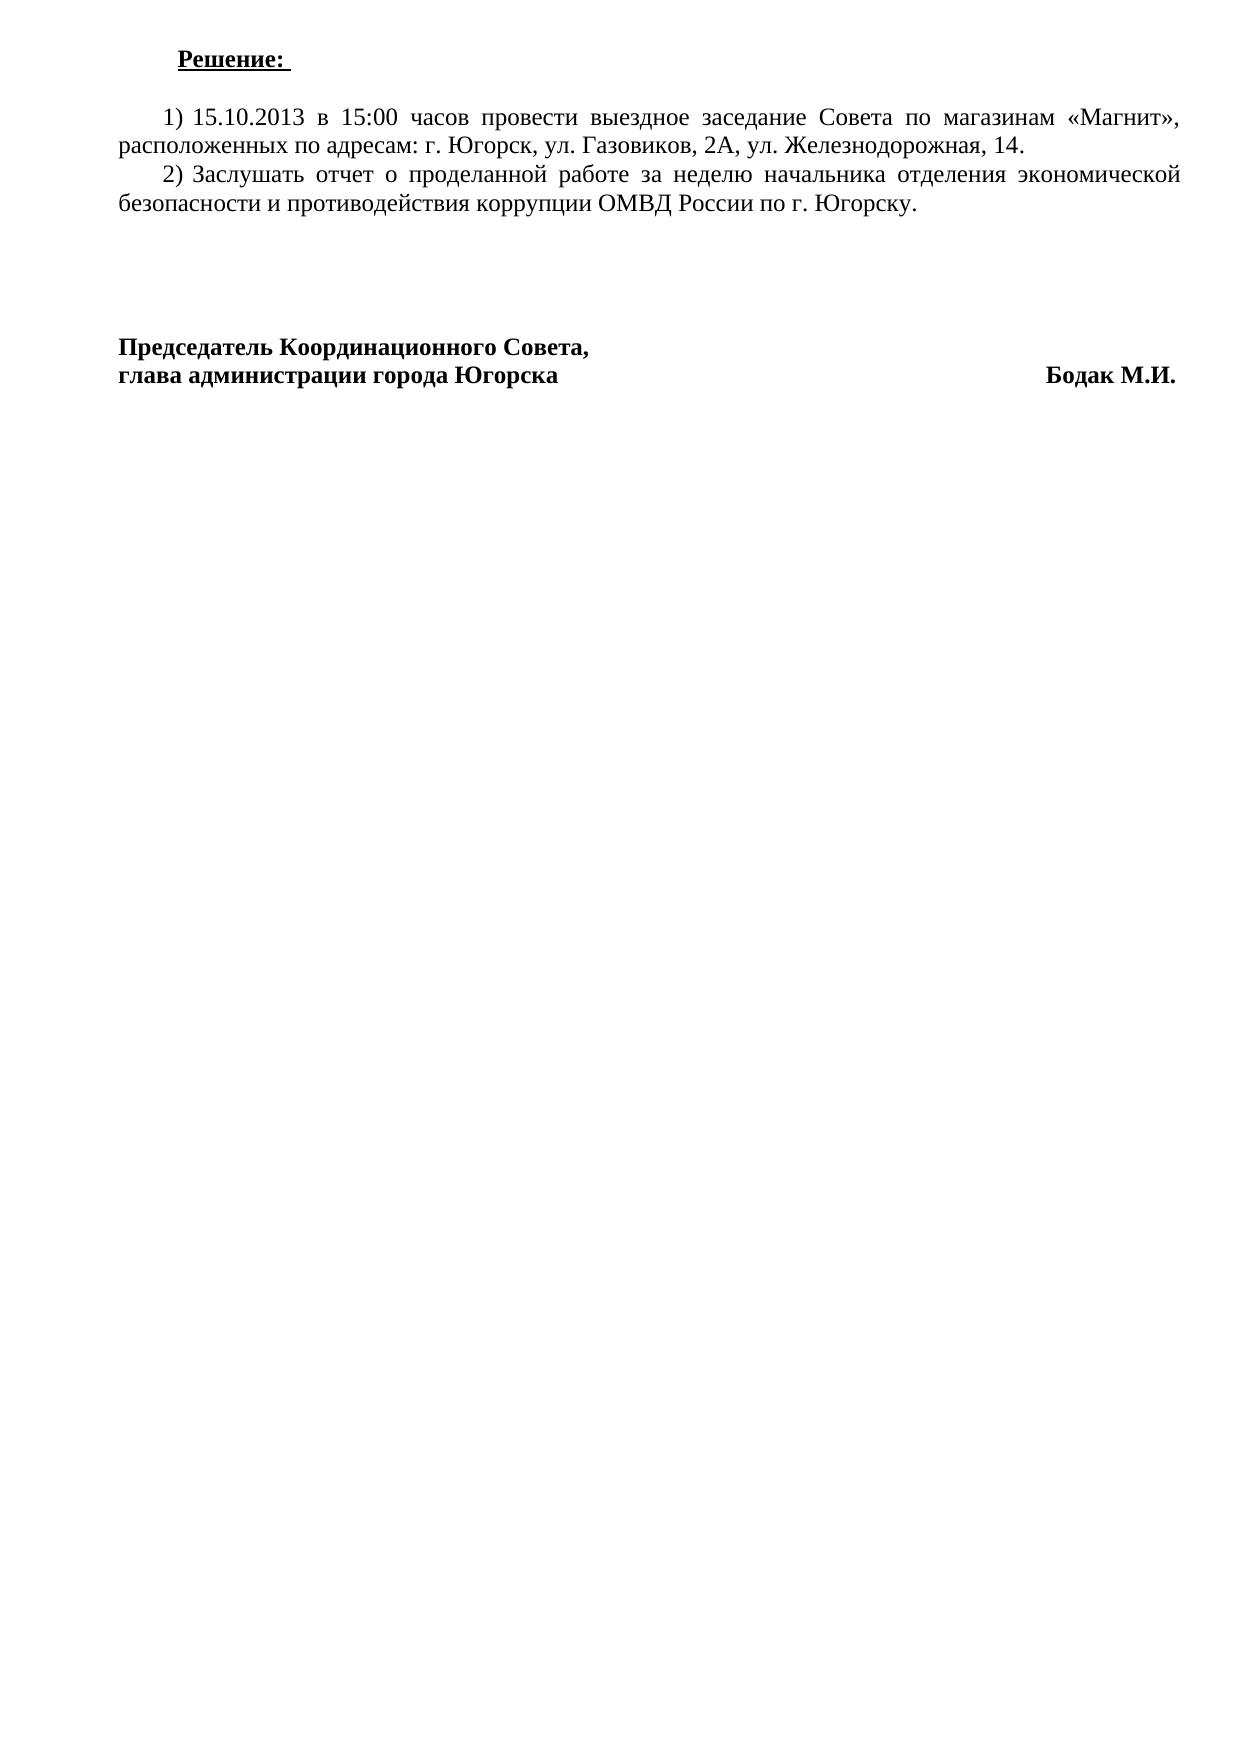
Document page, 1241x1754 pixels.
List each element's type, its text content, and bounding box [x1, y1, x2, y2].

text глава администрации города Югорска Бодак М.И. [118, 361, 1181, 389]
text Председатель Координационного Совета, [118, 332, 1181, 361]
list 15.10.2013 в 15:00 часов провести выездное заседание Совета по магазинам «Магнит», расположенных по адресам: г. Югорск, ул. Газовиков, 2А, ул. Железнодорожная, 14. [118, 102, 1181, 159]
list Заслушать отчет о проделанной работе за неделю начальника отделения экономической безопасности и противодействия коррупции ОМВД России по г. Югорску. [118, 159, 1181, 217]
text Решение: [118, 44, 1181, 73]
